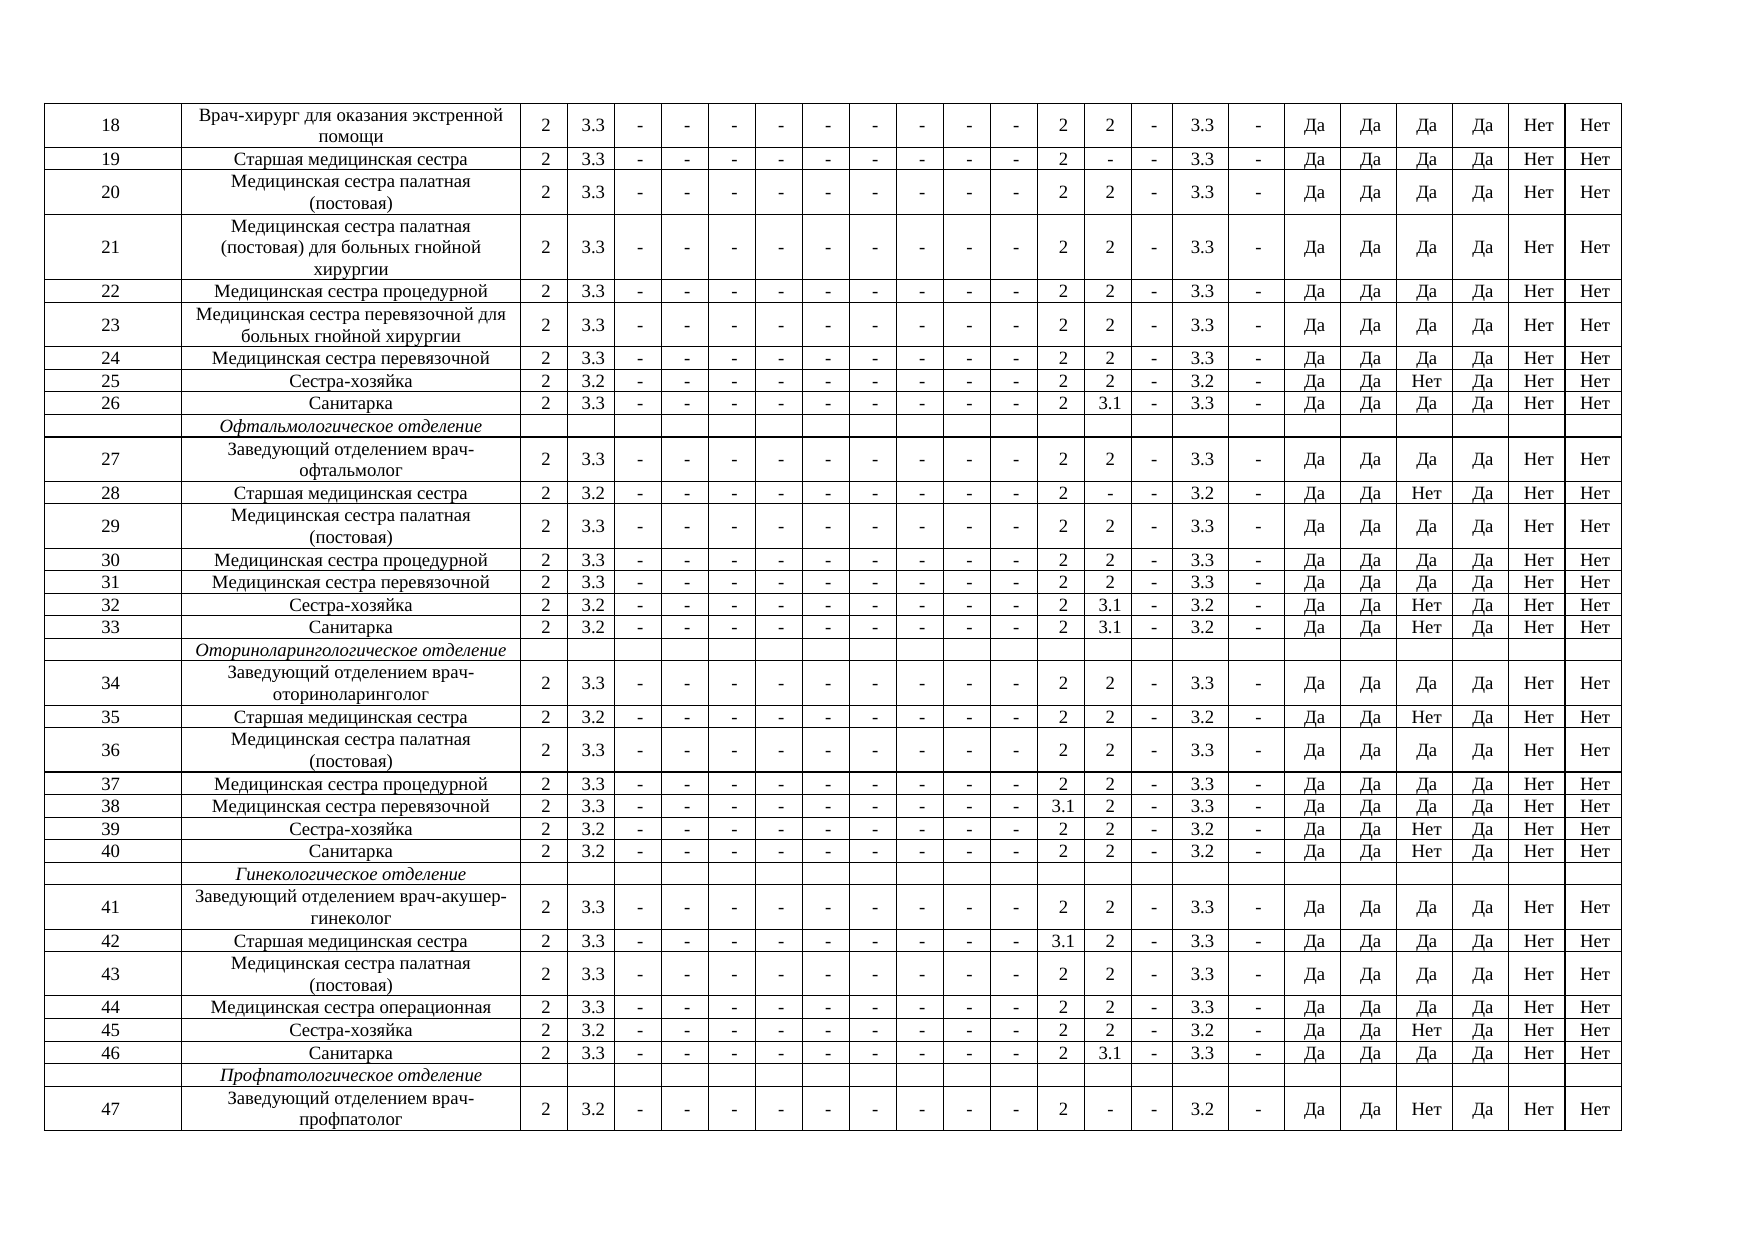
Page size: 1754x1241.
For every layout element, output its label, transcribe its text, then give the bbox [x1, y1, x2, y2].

table_cell Нет [1566, 347, 1621, 369]
table_cell Нет [1566, 482, 1621, 503]
table_cell - [1229, 438, 1284, 481]
table_cell 2 [1085, 728, 1131, 771]
table_cell 2 [1038, 303, 1084, 346]
table_cell Нет [1566, 1087, 1621, 1130]
table_cell - [756, 303, 802, 346]
table_cell - [1132, 728, 1172, 771]
table_cell Да [1397, 773, 1452, 794]
table_cell 3.3 [1173, 504, 1228, 547]
table_cell 2 [1085, 347, 1131, 369]
table_cell 3.2 [1173, 594, 1228, 615]
table_cell - [1229, 795, 1284, 817]
table_cell - [897, 215, 943, 279]
table_cell 2 [1085, 706, 1131, 727]
table_cell [1566, 639, 1621, 660]
table_cell - [1132, 594, 1172, 615]
table_cell - [756, 370, 802, 391]
table_cell - [991, 930, 1037, 951]
table_cell Нет [1566, 104, 1621, 147]
table_cell [803, 1064, 849, 1086]
table_cell Профпатологическое отделение [182, 1064, 520, 1086]
table_cell - [944, 706, 990, 727]
table_cell 2 [1038, 728, 1084, 771]
table_cell 2 [521, 930, 567, 951]
table_cell 3.3 [1173, 952, 1228, 995]
table_cell 43 [45, 952, 181, 995]
table_cell Нет [1566, 1042, 1621, 1063]
table_cell Да [1285, 818, 1340, 839]
table_cell Нет [1509, 840, 1564, 862]
table_cell - [1229, 1019, 1284, 1041]
table_cell [991, 415, 1037, 436]
table_cell Нет [1566, 818, 1621, 839]
table_cell Нет [1509, 773, 1564, 794]
table_cell 2 [1085, 885, 1131, 928]
table_cell - [991, 885, 1037, 928]
table_cell Да [1453, 952, 1508, 995]
table_cell - [1132, 773, 1172, 794]
table_cell [615, 1064, 661, 1086]
table_cell Да [1453, 773, 1508, 794]
table_cell - [850, 706, 896, 727]
table_cell - [803, 215, 849, 279]
table_cell [521, 415, 567, 436]
table_cell Нет [1566, 170, 1621, 213]
table_cell - [803, 616, 849, 638]
table_cell - [850, 773, 896, 794]
table_cell - [756, 1019, 802, 1041]
table_cell - [897, 818, 943, 839]
table_cell Нет [1566, 571, 1621, 593]
table_cell - [1132, 104, 1172, 147]
table_cell - [1132, 504, 1172, 547]
table_cell Санитарка [182, 616, 520, 638]
table_cell - [991, 571, 1037, 593]
table_cell 3.3 [1173, 996, 1228, 1018]
table_cell Да [1397, 504, 1452, 547]
table_cell - [944, 148, 990, 169]
table_cell - [991, 347, 1037, 369]
table_cell Да [1453, 1087, 1508, 1130]
table_cell - [897, 370, 943, 391]
table_cell 2 [521, 594, 567, 615]
table_cell Нет [1509, 1019, 1564, 1041]
table_cell Нет [1509, 1087, 1564, 1130]
table_cell [756, 1064, 802, 1086]
table_cell 3.2 [568, 706, 614, 727]
table_cell - [709, 795, 755, 817]
table_cell Да [1341, 728, 1396, 771]
table_cell - [756, 930, 802, 951]
table_cell - [944, 616, 990, 638]
table_cell 42 [45, 930, 181, 951]
table_cell - [662, 438, 708, 481]
table_cell - [615, 616, 661, 638]
table_cell Да [1341, 885, 1396, 928]
table_cell 46 [45, 1042, 181, 1063]
table_cell 2 [521, 549, 567, 570]
table_cell - [662, 616, 708, 638]
table_cell Да [1285, 616, 1340, 638]
table_cell Да [1453, 885, 1508, 928]
table_cell Нет [1509, 148, 1564, 169]
table_cell 2 [1038, 104, 1084, 147]
table_cell 2 [521, 1042, 567, 1063]
table_cell Да [1285, 148, 1340, 169]
table_cell - [803, 392, 849, 414]
table_cell Медицинская сестра процедурной [182, 773, 520, 794]
table_cell - [991, 996, 1037, 1018]
table_cell 2 [521, 347, 567, 369]
table_cell 18 [45, 104, 181, 147]
table_cell 2 [1038, 392, 1084, 414]
table_cell Нет [1566, 706, 1621, 727]
table_cell Да [1453, 661, 1508, 704]
table_cell Да [1397, 930, 1452, 951]
table_cell - [991, 952, 1037, 995]
table_cell - [615, 996, 661, 1018]
table_cell 2 [1038, 840, 1084, 862]
table_cell 3.3 [568, 392, 614, 414]
table_cell - [897, 104, 943, 147]
table_cell 2 [521, 728, 567, 771]
table_cell - [1229, 504, 1284, 547]
table_cell - [615, 170, 661, 213]
table_cell 3.2 [1173, 1087, 1228, 1130]
table_cell [1038, 415, 1084, 436]
table_cell Да [1285, 170, 1340, 213]
table_cell - [803, 840, 849, 862]
table_cell Да [1453, 840, 1508, 862]
table_cell [45, 1064, 181, 1086]
table_cell - [1229, 706, 1284, 727]
table_cell - [803, 170, 849, 213]
table_cell [850, 415, 896, 436]
table_cell Да [1453, 930, 1508, 951]
table_cell 2 [1038, 996, 1084, 1018]
table_cell - [897, 1042, 943, 1063]
table_cell - [1229, 594, 1284, 615]
table_cell - [662, 303, 708, 346]
table_cell [756, 415, 802, 436]
table_cell - [662, 148, 708, 169]
table_cell - [709, 996, 755, 1018]
table_cell 3.3 [568, 504, 614, 547]
table_cell 2 [1085, 438, 1131, 481]
table_cell 40 [45, 840, 181, 862]
table_cell - [991, 104, 1037, 147]
table_cell - [615, 104, 661, 147]
table_cell - [850, 594, 896, 615]
table_cell - [756, 728, 802, 771]
table_cell - [803, 930, 849, 951]
table_cell 3.3 [568, 303, 614, 346]
table_cell 2 [521, 773, 567, 794]
table_cell - [1132, 482, 1172, 503]
table_cell Да [1397, 952, 1452, 995]
table_cell 2 [1038, 661, 1084, 704]
table_cell Медицинская сестра перевязочной [182, 795, 520, 817]
table_cell [1285, 1064, 1340, 1086]
table_cell - [756, 1042, 802, 1063]
table_cell Нет [1566, 885, 1621, 928]
table_cell - [615, 818, 661, 839]
table_cell 2 [521, 148, 567, 169]
table_cell Нет [1509, 482, 1564, 503]
table_cell 3.2 [1173, 818, 1228, 839]
table_cell - [709, 840, 755, 862]
table_cell Нет [1566, 795, 1621, 817]
table_cell - [756, 1087, 802, 1130]
table_cell - [662, 840, 708, 862]
table_cell - [850, 616, 896, 638]
table_cell Нет [1397, 1087, 1452, 1130]
table_cell [1509, 863, 1564, 884]
table_cell Медицинская сестра операционная [182, 996, 520, 1018]
table_cell 2 [1038, 952, 1084, 995]
table_cell - [897, 148, 943, 169]
table_cell - [944, 930, 990, 951]
table_cell Да [1397, 728, 1452, 771]
table_cell - [615, 438, 661, 481]
table_cell - [850, 952, 896, 995]
table_cell [615, 639, 661, 660]
table_cell Нет [1397, 594, 1452, 615]
table_cell [568, 863, 614, 884]
table_cell - [897, 661, 943, 704]
table_cell Нет [1509, 1042, 1564, 1063]
table_cell 3.1 [1085, 1042, 1131, 1063]
table_cell Медицинская сестра перевязочной для больных гнойной хирургии [182, 303, 520, 346]
table_cell 3.3 [568, 571, 614, 593]
table_cell [1509, 415, 1564, 436]
table_cell Да [1285, 571, 1340, 593]
table_cell [897, 1064, 943, 1086]
table_cell - [897, 303, 943, 346]
table_cell [1341, 1064, 1396, 1086]
table_cell Да [1285, 996, 1340, 1018]
table_cell - [897, 885, 943, 928]
table_cell - [709, 616, 755, 638]
table_cell 2 [1085, 818, 1131, 839]
table_cell - [615, 594, 661, 615]
table_cell - [662, 504, 708, 547]
table_cell [709, 639, 755, 660]
table_cell 2 [1038, 370, 1084, 391]
table_cell 2 [521, 170, 567, 213]
table_cell [1341, 415, 1396, 436]
table_cell Медицинская сестра процедурной [182, 280, 520, 302]
table_cell Да [1341, 795, 1396, 817]
table_cell - [615, 148, 661, 169]
table_cell [1397, 639, 1452, 660]
table_cell Да [1285, 840, 1340, 862]
table_cell - [1132, 996, 1172, 1018]
table_cell - [756, 840, 802, 862]
table_cell 2 [1085, 795, 1131, 817]
table_cell Да [1453, 370, 1508, 391]
table_cell - [662, 482, 708, 503]
table_cell - [897, 930, 943, 951]
table_cell 2 [521, 996, 567, 1018]
table_cell Да [1285, 1087, 1340, 1130]
table_cell - [897, 773, 943, 794]
table_cell 3.3 [568, 952, 614, 995]
table_cell Нет [1566, 303, 1621, 346]
table_cell - [756, 795, 802, 817]
table_cell [803, 415, 849, 436]
table_cell Да [1341, 392, 1396, 414]
table_cell - [1229, 148, 1284, 169]
table_cell [709, 415, 755, 436]
table_cell - [991, 280, 1037, 302]
table_cell - [944, 170, 990, 213]
table_cell - [944, 1087, 990, 1130]
table_cell 2 [521, 661, 567, 704]
table_cell Нет [1566, 594, 1621, 615]
table_cell - [709, 303, 755, 346]
table_cell Да [1453, 438, 1508, 481]
table_cell 2 [1038, 571, 1084, 593]
table_cell 31 [45, 571, 181, 593]
table_cell 2 [1085, 661, 1131, 704]
table_cell - [803, 952, 849, 995]
table_cell 2 [1038, 706, 1084, 727]
table_cell 3.3 [568, 661, 614, 704]
table_cell 3.3 [1173, 549, 1228, 570]
table_cell - [850, 482, 896, 503]
table_cell Да [1453, 818, 1508, 839]
table_cell [944, 1064, 990, 1086]
table_cell - [615, 795, 661, 817]
table_cell - [1132, 1019, 1172, 1041]
table_cell 3.3 [1173, 885, 1228, 928]
table_cell Да [1341, 616, 1396, 638]
table_cell - [991, 370, 1037, 391]
table_cell Медицинская сестра перевязочной [182, 571, 520, 593]
table_cell - [709, 104, 755, 147]
table_cell - [709, 952, 755, 995]
table_cell Нет [1509, 170, 1564, 213]
table_cell [568, 415, 614, 436]
table_cell [991, 863, 1037, 884]
table_cell 3.3 [568, 549, 614, 570]
table_cell - [944, 303, 990, 346]
table_cell Нет [1509, 438, 1564, 481]
table_cell 2 [1038, 773, 1084, 794]
table_cell Да [1285, 594, 1340, 615]
table_cell - [615, 1087, 661, 1130]
table_cell - [991, 728, 1037, 771]
table_cell - [1229, 728, 1284, 771]
table_cell 3.2 [1173, 616, 1228, 638]
table_cell Нет [1509, 347, 1564, 369]
table_cell - [991, 215, 1037, 279]
table_cell - [615, 215, 661, 279]
table_cell Да [1453, 728, 1508, 771]
table_cell - [897, 571, 943, 593]
table_cell Да [1285, 347, 1340, 369]
table_cell 2 [1085, 170, 1131, 213]
table_cell Да [1285, 438, 1340, 481]
table_cell [1038, 1064, 1084, 1086]
table_cell Нет [1509, 616, 1564, 638]
table_cell [944, 863, 990, 884]
table_cell Да [1341, 438, 1396, 481]
table_cell 2 [1085, 930, 1131, 951]
table_cell [521, 863, 567, 884]
table_cell Нет [1509, 996, 1564, 1018]
table_cell - [615, 370, 661, 391]
table_cell - [615, 571, 661, 593]
table_cell [803, 639, 849, 660]
table_cell Да [1341, 370, 1396, 391]
table_cell 3.1 [1038, 930, 1084, 951]
table_cell [1085, 415, 1131, 436]
table_cell - [944, 392, 990, 414]
table_cell [944, 415, 990, 436]
table_cell [1173, 639, 1228, 660]
table_cell - [850, 280, 896, 302]
table_cell - [803, 996, 849, 1018]
table_cell - [944, 370, 990, 391]
table_cell - [615, 280, 661, 302]
table_cell - [1229, 661, 1284, 704]
table_cell - [850, 818, 896, 839]
table_cell - [709, 661, 755, 704]
table_cell - [897, 549, 943, 570]
table_cell - [850, 840, 896, 862]
table_cell 3.3 [1173, 930, 1228, 951]
table_cell - [615, 549, 661, 570]
table_cell - [944, 594, 990, 615]
table_cell 3.2 [1173, 482, 1228, 503]
table_cell - [944, 728, 990, 771]
table_cell - [991, 795, 1037, 817]
table_cell - [662, 996, 708, 1018]
table_cell Нет [1397, 370, 1452, 391]
table_cell 2 [521, 571, 567, 593]
table_cell - [615, 952, 661, 995]
table_cell - [1229, 952, 1284, 995]
table_cell - [803, 571, 849, 593]
table_cell 3.2 [568, 818, 614, 839]
table_cell 3.3 [568, 728, 614, 771]
table_cell 3.2 [568, 840, 614, 862]
table_cell Да [1397, 438, 1452, 481]
table_cell 3.3 [1173, 215, 1228, 279]
table_cell Да [1285, 280, 1340, 302]
table_cell - [991, 170, 1037, 213]
table_cell - [803, 795, 849, 817]
table_cell - [850, 504, 896, 547]
table_cell 3.3 [568, 104, 614, 147]
table_cell [1132, 415, 1172, 436]
table_cell - [1229, 571, 1284, 593]
table_cell 2 [1085, 215, 1131, 279]
table_cell - [1132, 438, 1172, 481]
table_cell [45, 415, 181, 436]
table_cell 2 [1085, 1019, 1131, 1041]
table_cell 3.3 [568, 1042, 614, 1063]
table_cell 38 [45, 795, 181, 817]
table_cell Да [1397, 885, 1452, 928]
table_cell - [615, 1019, 661, 1041]
table_cell 2 [1038, 148, 1084, 169]
table_cell [662, 863, 708, 884]
table_cell Нет [1566, 549, 1621, 570]
table_cell - [991, 438, 1037, 481]
table_cell Да [1453, 347, 1508, 369]
table_cell - [662, 661, 708, 704]
table_cell 3.3 [1173, 728, 1228, 771]
table_cell - [803, 438, 849, 481]
table_cell Да [1341, 549, 1396, 570]
table_cell 2 [1085, 104, 1131, 147]
table_cell [1453, 1064, 1508, 1086]
table_cell Нет [1509, 280, 1564, 302]
table_cell 3.3 [1173, 170, 1228, 213]
table_cell - [850, 728, 896, 771]
table_cell - [756, 215, 802, 279]
table_cell - [662, 1087, 708, 1130]
table_cell 27 [45, 438, 181, 481]
table_cell Да [1341, 303, 1396, 346]
table_cell - [709, 170, 755, 213]
table_cell 3.3 [1173, 104, 1228, 147]
table_cell [1566, 863, 1621, 884]
table_cell Да [1341, 280, 1396, 302]
table_cell - [991, 549, 1037, 570]
table_cell - [709, 438, 755, 481]
table_cell - [756, 616, 802, 638]
table_cell - [1229, 170, 1284, 213]
table_cell - [756, 952, 802, 995]
table_cell Да [1397, 215, 1452, 279]
table_cell - [897, 996, 943, 1018]
table_cell [1229, 863, 1284, 884]
table_cell - [803, 549, 849, 570]
table_cell [521, 639, 567, 660]
table_cell Старшая медицинская сестра [182, 706, 520, 727]
table_cell [756, 639, 802, 660]
table_cell 2 [1038, 885, 1084, 928]
table_cell 3.2 [568, 1087, 614, 1130]
table_cell - [662, 571, 708, 593]
table_cell - [709, 504, 755, 547]
table_cell 2 [521, 392, 567, 414]
table_cell [1341, 639, 1396, 660]
table_cell 3.3 [568, 930, 614, 951]
table_cell - [1229, 347, 1284, 369]
table_cell Нет [1566, 438, 1621, 481]
table_cell Нет [1566, 840, 1621, 862]
table_cell [897, 863, 943, 884]
table_cell [1509, 1064, 1564, 1086]
table_cell - [897, 706, 943, 727]
table_cell - [709, 1087, 755, 1130]
table_cell [662, 1064, 708, 1086]
table_cell Нет [1509, 104, 1564, 147]
table_cell Да [1285, 773, 1340, 794]
table_cell - [709, 482, 755, 503]
table_cell 3.3 [1173, 571, 1228, 593]
table_cell [991, 639, 1037, 660]
table_cell [1132, 1064, 1172, 1086]
table_cell 2 [1038, 347, 1084, 369]
table_cell Да [1285, 728, 1340, 771]
table_cell Нет [1509, 370, 1564, 391]
table_cell - [662, 549, 708, 570]
table_cell - [709, 549, 755, 570]
table_cell - [709, 280, 755, 302]
table_cell [1285, 415, 1340, 436]
table_cell Да [1453, 280, 1508, 302]
table_cell Да [1397, 571, 1452, 593]
table_cell Нет [1397, 1019, 1452, 1041]
table_cell Медицинская сестра палатная (постовая) [182, 170, 520, 213]
table_cell 32 [45, 594, 181, 615]
table_cell - [709, 594, 755, 615]
table_cell 2 [1038, 818, 1084, 839]
table_cell Да [1453, 482, 1508, 503]
table_cell Санитарка [182, 392, 520, 414]
table_cell - [756, 148, 802, 169]
table_cell - [803, 728, 849, 771]
table_cell 2 [521, 303, 567, 346]
table_cell Нет [1397, 616, 1452, 638]
table_cell Да [1285, 392, 1340, 414]
table_cell - [803, 148, 849, 169]
table_cell Нет [1566, 215, 1621, 279]
table_cell 3.3 [1173, 795, 1228, 817]
table_cell - [991, 482, 1037, 503]
table_cell 2 [521, 482, 567, 503]
table_cell Да [1341, 930, 1396, 951]
table_cell - [1132, 571, 1172, 593]
table_cell 2 [1038, 1019, 1084, 1041]
table_cell [1285, 639, 1340, 660]
table_cell 2 [1085, 504, 1131, 547]
table_cell 2 [521, 818, 567, 839]
table_cell 3.3 [1173, 303, 1228, 346]
table_cell Нет [1509, 952, 1564, 995]
table_cell 47 [45, 1087, 181, 1130]
table_cell Да [1341, 504, 1396, 547]
table_cell - [615, 773, 661, 794]
table_cell - [803, 280, 849, 302]
table_cell Медицинская сестра палатная (постовая) [182, 952, 520, 995]
table_cell 2 [1038, 594, 1084, 615]
table_cell - [850, 661, 896, 704]
table_cell - [756, 482, 802, 503]
table_cell - [756, 504, 802, 547]
table_cell Да [1341, 215, 1396, 279]
table_cell Да [1341, 1042, 1396, 1063]
table_cell - [1132, 170, 1172, 213]
table_cell [1453, 863, 1508, 884]
table_cell - [662, 885, 708, 928]
table_cell 2 [1038, 1042, 1084, 1063]
table_cell Да [1397, 303, 1452, 346]
table_cell 3.1 [1085, 392, 1131, 414]
table_cell 41 [45, 885, 181, 928]
table_cell 2 [521, 370, 567, 391]
table_cell Нет [1509, 930, 1564, 951]
table_cell - [662, 347, 708, 369]
table_cell - [615, 482, 661, 503]
table_cell - [850, 438, 896, 481]
table_cell Да [1453, 504, 1508, 547]
table_cell - [756, 996, 802, 1018]
table_cell Да [1453, 170, 1508, 213]
table_cell - [615, 347, 661, 369]
table_cell Нет [1397, 706, 1452, 727]
table_cell 25 [45, 370, 181, 391]
table_cell - [615, 504, 661, 547]
table_cell - [662, 706, 708, 727]
table_cell - [803, 594, 849, 615]
table_cell 2 [521, 952, 567, 995]
table_cell Нет [1566, 773, 1621, 794]
table_cell [568, 1064, 614, 1086]
table_cell - [709, 571, 755, 593]
table_cell - [615, 1042, 661, 1063]
table_cell 23 [45, 303, 181, 346]
table_cell Да [1341, 840, 1396, 862]
table_cell Да [1453, 706, 1508, 727]
table_cell Нет [1566, 952, 1621, 995]
table_cell - [756, 347, 802, 369]
table_cell 2 [1038, 616, 1084, 638]
table_cell - [850, 148, 896, 169]
table_cell - [709, 885, 755, 928]
table_cell [897, 415, 943, 436]
table_cell - [662, 594, 708, 615]
table_cell - [709, 1042, 755, 1063]
table_cell 2 [1085, 280, 1131, 302]
table_cell 3.2 [1173, 706, 1228, 727]
table_cell Нет [1397, 818, 1452, 839]
table_cell Да [1285, 661, 1340, 704]
table_cell Да [1285, 1042, 1340, 1063]
table_cell - [1085, 148, 1131, 169]
table_cell - [756, 170, 802, 213]
table_cell 3.3 [1173, 148, 1228, 169]
table_cell 2 [521, 1019, 567, 1041]
table_cell - [944, 571, 990, 593]
table_cell Гинекологическое отделение [182, 863, 520, 884]
table_cell [521, 1064, 567, 1086]
table_cell - [897, 1019, 943, 1041]
table_cell [803, 863, 849, 884]
table_cell - [803, 347, 849, 369]
table_cell Да [1285, 549, 1340, 570]
table_cell [1453, 415, 1508, 436]
table_cell Да [1453, 616, 1508, 638]
table_cell 3.3 [1173, 347, 1228, 369]
table_cell Да [1453, 303, 1508, 346]
table_cell 3.3 [568, 347, 614, 369]
table_cell Сестра-хозяйка [182, 818, 520, 839]
table_cell - [803, 1019, 849, 1041]
table_cell 2 [1038, 438, 1084, 481]
table_cell - [944, 504, 990, 547]
table_cell Старшая медицинская сестра [182, 482, 520, 503]
table_cell - [803, 104, 849, 147]
table_cell Нет [1509, 661, 1564, 704]
table_cell Медицинская сестра процедурной [182, 549, 520, 570]
table_cell - [803, 303, 849, 346]
table_cell 2 [1038, 215, 1084, 279]
table_cell 37 [45, 773, 181, 794]
table_cell Да [1453, 104, 1508, 147]
table_cell Да [1397, 104, 1452, 147]
table_cell Сестра-хозяйка [182, 370, 520, 391]
table_cell [1173, 415, 1228, 436]
table_cell 20 [45, 170, 181, 213]
table_cell - [1229, 930, 1284, 951]
table_cell 2 [521, 280, 567, 302]
table_cell 2 [521, 885, 567, 928]
table_cell - [991, 616, 1037, 638]
table_cell - [1132, 616, 1172, 638]
table_cell Да [1341, 347, 1396, 369]
table_cell - [991, 148, 1037, 169]
table_cell [1173, 863, 1228, 884]
table_cell 2 [521, 504, 567, 547]
table_cell - [897, 1087, 943, 1130]
table_cell [568, 639, 614, 660]
table_cell 35 [45, 706, 181, 727]
table_cell Да [1341, 104, 1396, 147]
table_cell Медицинская сестра перевязочной [182, 347, 520, 369]
table_cell Да [1397, 170, 1452, 213]
table_cell Санитарка [182, 840, 520, 862]
table_cell [709, 1064, 755, 1086]
table_cell [1397, 415, 1452, 436]
table_cell Да [1285, 303, 1340, 346]
table_cell - [1132, 818, 1172, 839]
table_cell Да [1285, 215, 1340, 279]
table_cell - [615, 303, 661, 346]
table_cell - [709, 818, 755, 839]
table_cell Нет [1509, 392, 1564, 414]
table_cell - [1132, 215, 1172, 279]
table_cell - [897, 795, 943, 817]
table_cell Нет [1566, 661, 1621, 704]
table_cell 3.2 [568, 616, 614, 638]
table_cell 2 [1085, 549, 1131, 570]
table_cell - [662, 1019, 708, 1041]
table_cell Нет [1509, 885, 1564, 928]
table_cell [1453, 639, 1508, 660]
table_cell - [1229, 370, 1284, 391]
table_cell Медицинская сестра палатная (постовая) [182, 504, 520, 547]
table_cell Сестра-хозяйка [182, 594, 520, 615]
table_cell - [1132, 1087, 1172, 1130]
table_cell Нет [1566, 148, 1621, 169]
table_cell - [662, 952, 708, 995]
table_cell - [615, 706, 661, 727]
table_cell Да [1397, 347, 1452, 369]
table_cell - [662, 170, 708, 213]
table_cell [1341, 863, 1396, 884]
table_cell - [850, 885, 896, 928]
table_cell 33 [45, 616, 181, 638]
table_cell - [756, 885, 802, 928]
table_cell - [709, 347, 755, 369]
table_cell Да [1285, 504, 1340, 547]
table_cell 3.3 [568, 773, 614, 794]
table_cell Нет [1509, 571, 1564, 593]
table_cell - [1229, 392, 1284, 414]
table_cell - [1132, 840, 1172, 862]
table_cell - [850, 930, 896, 951]
table_cell 3.3 [568, 996, 614, 1018]
table_cell [1229, 415, 1284, 436]
table_cell - [991, 773, 1037, 794]
table_cell [45, 639, 181, 660]
table_cell - [897, 504, 943, 547]
table_cell Да [1397, 795, 1452, 817]
table_cell Да [1285, 930, 1340, 951]
table_cell - [1229, 1087, 1284, 1130]
table_cell Нет [1566, 392, 1621, 414]
table_cell - [756, 818, 802, 839]
table_cell [709, 863, 755, 884]
table_cell - [897, 616, 943, 638]
table_cell - [1132, 885, 1172, 928]
table_cell - [1229, 549, 1284, 570]
table_cell - [1132, 549, 1172, 570]
table_cell - [756, 594, 802, 615]
table_cell Заведующий отделением врач-профпатолог [182, 1087, 520, 1130]
table_cell - [662, 795, 708, 817]
table_cell [1285, 863, 1340, 884]
table_cell [1132, 639, 1172, 660]
table_cell [1038, 639, 1084, 660]
table_cell 3.2 [568, 1019, 614, 1041]
table_cell - [991, 504, 1037, 547]
table_cell - [1229, 996, 1284, 1018]
table_cell Нет [1509, 594, 1564, 615]
table_cell 3.3 [568, 280, 614, 302]
table_cell Да [1453, 1019, 1508, 1041]
table_cell 28 [45, 482, 181, 503]
table_cell Да [1285, 104, 1340, 147]
table_cell 3.3 [568, 148, 614, 169]
table_cell - [991, 1042, 1037, 1063]
table_cell - [803, 818, 849, 839]
table_cell - [1229, 616, 1284, 638]
table_cell Да [1285, 952, 1340, 995]
table_cell 2 [521, 795, 567, 817]
table_cell Да [1453, 215, 1508, 279]
table_cell 2 [1038, 170, 1084, 213]
table_cell 2 [521, 616, 567, 638]
table_cell 2 [521, 1087, 567, 1130]
table_cell Да [1453, 795, 1508, 817]
table_cell Офтальмологическое отделение [182, 415, 520, 436]
table_cell - [897, 392, 943, 414]
table_cell 21 [45, 215, 181, 279]
table_cell Да [1341, 571, 1396, 593]
table_cell Нет [1566, 930, 1621, 951]
table_cell Да [1453, 392, 1508, 414]
table_cell Да [1397, 1042, 1452, 1063]
table_cell - [850, 347, 896, 369]
table_cell Нет [1566, 504, 1621, 547]
table_cell - [803, 773, 849, 794]
table_cell [850, 1064, 896, 1086]
table_cell 3.3 [568, 795, 614, 817]
table_cell Да [1285, 706, 1340, 727]
table_cell - [1229, 1042, 1284, 1063]
table_cell Старшая медицинская сестра [182, 148, 520, 169]
table_cell - [897, 280, 943, 302]
table_cell Да [1397, 996, 1452, 1018]
table_cell Нет [1566, 996, 1621, 1018]
table_cell - [756, 571, 802, 593]
table_cell Нет [1509, 706, 1564, 727]
table_cell Заведующий отделением врач-офтальмолог [182, 438, 520, 481]
table_cell 3.1 [1038, 795, 1084, 817]
table_cell Да [1341, 661, 1396, 704]
table_cell Да [1453, 996, 1508, 1018]
table_cell 44 [45, 996, 181, 1018]
table_cell Нет [1566, 616, 1621, 638]
table_cell - [850, 215, 896, 279]
table_cell - [1229, 303, 1284, 346]
table_cell Сестра-хозяйка [182, 1019, 520, 1041]
table_cell Да [1341, 1019, 1396, 1041]
table_cell 30 [45, 549, 181, 570]
table_cell - [803, 706, 849, 727]
table_cell Заведующий отделением врач-акушер-гинеколог [182, 885, 520, 928]
table_cell 45 [45, 1019, 181, 1041]
table_cell - [709, 728, 755, 771]
table_cell Да [1341, 148, 1396, 169]
table_cell - [850, 303, 896, 346]
table_cell - [991, 661, 1037, 704]
table_cell - [1229, 885, 1284, 928]
table_cell - [944, 347, 990, 369]
table_cell - [1085, 1087, 1131, 1130]
table_cell - [1229, 482, 1284, 503]
table_cell [615, 863, 661, 884]
table_cell [850, 863, 896, 884]
table_cell - [944, 885, 990, 928]
table_cell - [756, 104, 802, 147]
table_cell - [991, 1087, 1037, 1130]
table_cell - [709, 215, 755, 279]
table_cell - [709, 392, 755, 414]
table_cell - [1229, 840, 1284, 862]
table_cell - [944, 818, 990, 839]
table_cell - [897, 170, 943, 213]
table_cell - [991, 392, 1037, 414]
table_cell Да [1453, 571, 1508, 593]
table_cell - [897, 438, 943, 481]
table_cell - [991, 303, 1037, 346]
table_cell - [662, 215, 708, 279]
table_cell - [615, 840, 661, 862]
table_cell - [944, 795, 990, 817]
table_cell - [1085, 482, 1131, 503]
table_cell - [1132, 795, 1172, 817]
table_cell [662, 639, 708, 660]
table_cell - [662, 773, 708, 794]
table_cell - [803, 1042, 849, 1063]
table_cell - [944, 952, 990, 995]
table_cell - [1229, 280, 1284, 302]
table_cell - [944, 661, 990, 704]
table_cell Оториноларингологическое отделение [182, 639, 520, 660]
table_cell - [1229, 773, 1284, 794]
table_cell [850, 639, 896, 660]
table_cell - [615, 930, 661, 951]
table_cell Нет [1509, 728, 1564, 771]
table_cell - [756, 280, 802, 302]
table_cell - [756, 549, 802, 570]
table_cell - [850, 1042, 896, 1063]
table_cell [1509, 639, 1564, 660]
table_cell Да [1341, 952, 1396, 995]
table_cell Да [1341, 996, 1396, 1018]
table_cell - [662, 370, 708, 391]
table_cell 3.2 [568, 594, 614, 615]
table_cell - [944, 215, 990, 279]
table_cell 3.2 [568, 482, 614, 503]
table_cell 2 [1085, 303, 1131, 346]
table_cell [756, 863, 802, 884]
table_cell - [1132, 392, 1172, 414]
table_cell - [944, 1019, 990, 1041]
table_cell - [615, 885, 661, 928]
table_cell - [709, 706, 755, 727]
table_cell [1085, 639, 1131, 660]
table_cell - [897, 952, 943, 995]
table_cell - [709, 1019, 755, 1041]
table_cell - [850, 549, 896, 570]
table_cell Санитарка [182, 1042, 520, 1063]
table_cell - [850, 170, 896, 213]
table_cell - [1132, 347, 1172, 369]
table_cell 3.2 [1173, 370, 1228, 391]
table_cell Да [1341, 773, 1396, 794]
table_cell - [1132, 930, 1172, 951]
table_cell - [850, 996, 896, 1018]
table_cell - [850, 571, 896, 593]
table_cell - [662, 392, 708, 414]
table_cell 39 [45, 818, 181, 839]
table_cell 3.2 [1173, 840, 1228, 862]
table_cell 36 [45, 728, 181, 771]
table_cell - [850, 392, 896, 414]
table_cell [1566, 415, 1621, 436]
table_cell [45, 863, 181, 884]
table_cell - [850, 795, 896, 817]
table_cell 3.1 [1085, 616, 1131, 638]
table_cell - [944, 549, 990, 570]
table_cell - [803, 661, 849, 704]
table_cell Нет [1397, 840, 1452, 862]
table_cell 2 [521, 840, 567, 862]
table_cell Нет [1509, 504, 1564, 547]
table_cell - [897, 347, 943, 369]
table_cell Старшая медицинская сестра [182, 930, 520, 951]
table_cell - [662, 104, 708, 147]
table_cell 2 [1085, 571, 1131, 593]
table_cell - [615, 661, 661, 704]
table_cell 3.3 [568, 215, 614, 279]
table_cell 29 [45, 504, 181, 547]
table_cell - [944, 773, 990, 794]
table_cell Да [1285, 885, 1340, 928]
table_cell 3.3 [1173, 773, 1228, 794]
table_cell - [850, 370, 896, 391]
table_cell - [991, 1019, 1037, 1041]
table_cell Медицинская сестра палатная (постовая) для больных гнойной хирургии [182, 215, 520, 279]
table_cell - [991, 594, 1037, 615]
table_cell [1229, 1064, 1284, 1086]
table_cell - [662, 280, 708, 302]
table_cell - [944, 482, 990, 503]
table_cell 3.3 [1173, 392, 1228, 414]
table_cell - [944, 996, 990, 1018]
table_cell 22 [45, 280, 181, 302]
table_cell Нет [1566, 280, 1621, 302]
table_cell Да [1397, 661, 1452, 704]
table_cell - [991, 818, 1037, 839]
table_cell Да [1285, 1019, 1340, 1041]
table_cell Нет [1509, 795, 1564, 817]
table_cell Да [1341, 482, 1396, 503]
table_cell - [709, 148, 755, 169]
table_cell 3.3 [1173, 1042, 1228, 1063]
table_cell 2 [521, 438, 567, 481]
table_cell - [897, 840, 943, 862]
table_cell - [897, 594, 943, 615]
table_cell 2 [1038, 1087, 1084, 1130]
table_cell Заведующий отделением врач-оториноларинголог [182, 661, 520, 704]
table_cell - [756, 392, 802, 414]
table_cell Да [1397, 148, 1452, 169]
table_cell 2 [1085, 952, 1131, 995]
table_cell Да [1453, 549, 1508, 570]
table_cell Да [1285, 370, 1340, 391]
table_cell - [709, 773, 755, 794]
table_cell Нет [1566, 1019, 1621, 1041]
table_cell - [991, 706, 1037, 727]
table_cell - [1229, 818, 1284, 839]
table_cell [1085, 863, 1131, 884]
table_cell - [803, 504, 849, 547]
table_cell 2 [521, 706, 567, 727]
table_cell Нет [1397, 482, 1452, 503]
table_cell - [803, 482, 849, 503]
table_cell Да [1397, 549, 1452, 570]
table_cell - [991, 840, 1037, 862]
table_cell 34 [45, 661, 181, 704]
table_cell - [756, 706, 802, 727]
table_cell - [1132, 370, 1172, 391]
table_cell Нет [1509, 818, 1564, 839]
table_cell - [1132, 303, 1172, 346]
table_cell - [1229, 215, 1284, 279]
table_cell Да [1341, 818, 1396, 839]
table_cell [1397, 863, 1452, 884]
table_cell Медицинская сестра палатная (постовая) [182, 728, 520, 771]
table_cell - [662, 1042, 708, 1063]
table_cell - [850, 1019, 896, 1041]
table_cell - [944, 104, 990, 147]
table_cell - [615, 728, 661, 771]
table_cell Да [1341, 706, 1396, 727]
table_cell 3.3 [1173, 280, 1228, 302]
table_cell 19 [45, 148, 181, 169]
table_cell - [662, 818, 708, 839]
table_cell - [1229, 104, 1284, 147]
table_cell Да [1285, 795, 1340, 817]
table_cell 2 [1038, 504, 1084, 547]
table_cell - [850, 104, 896, 147]
table_cell [1397, 1064, 1452, 1086]
table_cell - [944, 280, 990, 302]
table_cell Да [1341, 170, 1396, 213]
table_cell [1566, 1064, 1621, 1086]
table_cell 2 [1038, 280, 1084, 302]
table_cell - [803, 370, 849, 391]
table_cell Врач-хирург для оказания экстренной помощи [182, 104, 520, 147]
table_cell - [756, 661, 802, 704]
table_cell - [615, 392, 661, 414]
table_cell 2 [1085, 370, 1131, 391]
table_cell 3.2 [568, 370, 614, 391]
table_cell 3.3 [1173, 438, 1228, 481]
table_cell 2 [521, 215, 567, 279]
table_cell 2 [1038, 549, 1084, 570]
table_cell Да [1397, 280, 1452, 302]
table_cell - [662, 728, 708, 771]
table_cell Нет [1566, 370, 1621, 391]
table_cell [1132, 863, 1172, 884]
table_cell - [944, 438, 990, 481]
table_cell - [1132, 706, 1172, 727]
table_cell - [1132, 280, 1172, 302]
table_cell - [756, 773, 802, 794]
table_cell 3.3 [568, 170, 614, 213]
table_cell 3.3 [568, 885, 614, 928]
table_cell - [1132, 148, 1172, 169]
table_cell 2 [1085, 773, 1131, 794]
table_cell Да [1453, 594, 1508, 615]
table_cell - [1132, 1042, 1172, 1063]
table_cell 2 [1085, 840, 1131, 862]
table_cell - [709, 930, 755, 951]
table_cell - [709, 370, 755, 391]
table_cell [662, 415, 708, 436]
table_cell 26 [45, 392, 181, 414]
table_cell - [803, 1087, 849, 1130]
table_cell [897, 639, 943, 660]
table_cell Да [1285, 482, 1340, 503]
table_cell - [944, 840, 990, 862]
table_cell - [756, 438, 802, 481]
table_cell Да [1341, 594, 1396, 615]
table_cell 2 [1085, 996, 1131, 1018]
table_cell - [850, 1087, 896, 1130]
table_cell 3.1 [1085, 594, 1131, 615]
table_cell [615, 415, 661, 436]
table_cell Нет [1509, 303, 1564, 346]
table_cell Нет [1566, 728, 1621, 771]
table_cell 3.3 [1173, 661, 1228, 704]
table_cell 2 [521, 104, 567, 147]
table_cell Нет [1509, 549, 1564, 570]
table_cell - [803, 885, 849, 928]
table_cell - [944, 1042, 990, 1063]
table_cell 3.3 [568, 438, 614, 481]
table_cell Да [1453, 148, 1508, 169]
table_cell Нет [1509, 215, 1564, 279]
table_cell - [897, 482, 943, 503]
table_cell - [1132, 661, 1172, 704]
table_cell 2 [1038, 482, 1084, 503]
table_cell Да [1453, 1042, 1508, 1063]
table_cell 3.2 [1173, 1019, 1228, 1041]
table_cell Да [1397, 392, 1452, 414]
table_cell Да [1341, 1087, 1396, 1130]
table_cell [991, 1064, 1037, 1086]
table_cell [944, 639, 990, 660]
table_cell 24 [45, 347, 181, 369]
table_cell [1173, 1064, 1228, 1086]
table_cell [1038, 863, 1084, 884]
table_cell - [1132, 952, 1172, 995]
table_cell [1229, 639, 1284, 660]
table_cell - [897, 728, 943, 771]
table_cell - [662, 930, 708, 951]
table_cell [1085, 1064, 1131, 1086]
